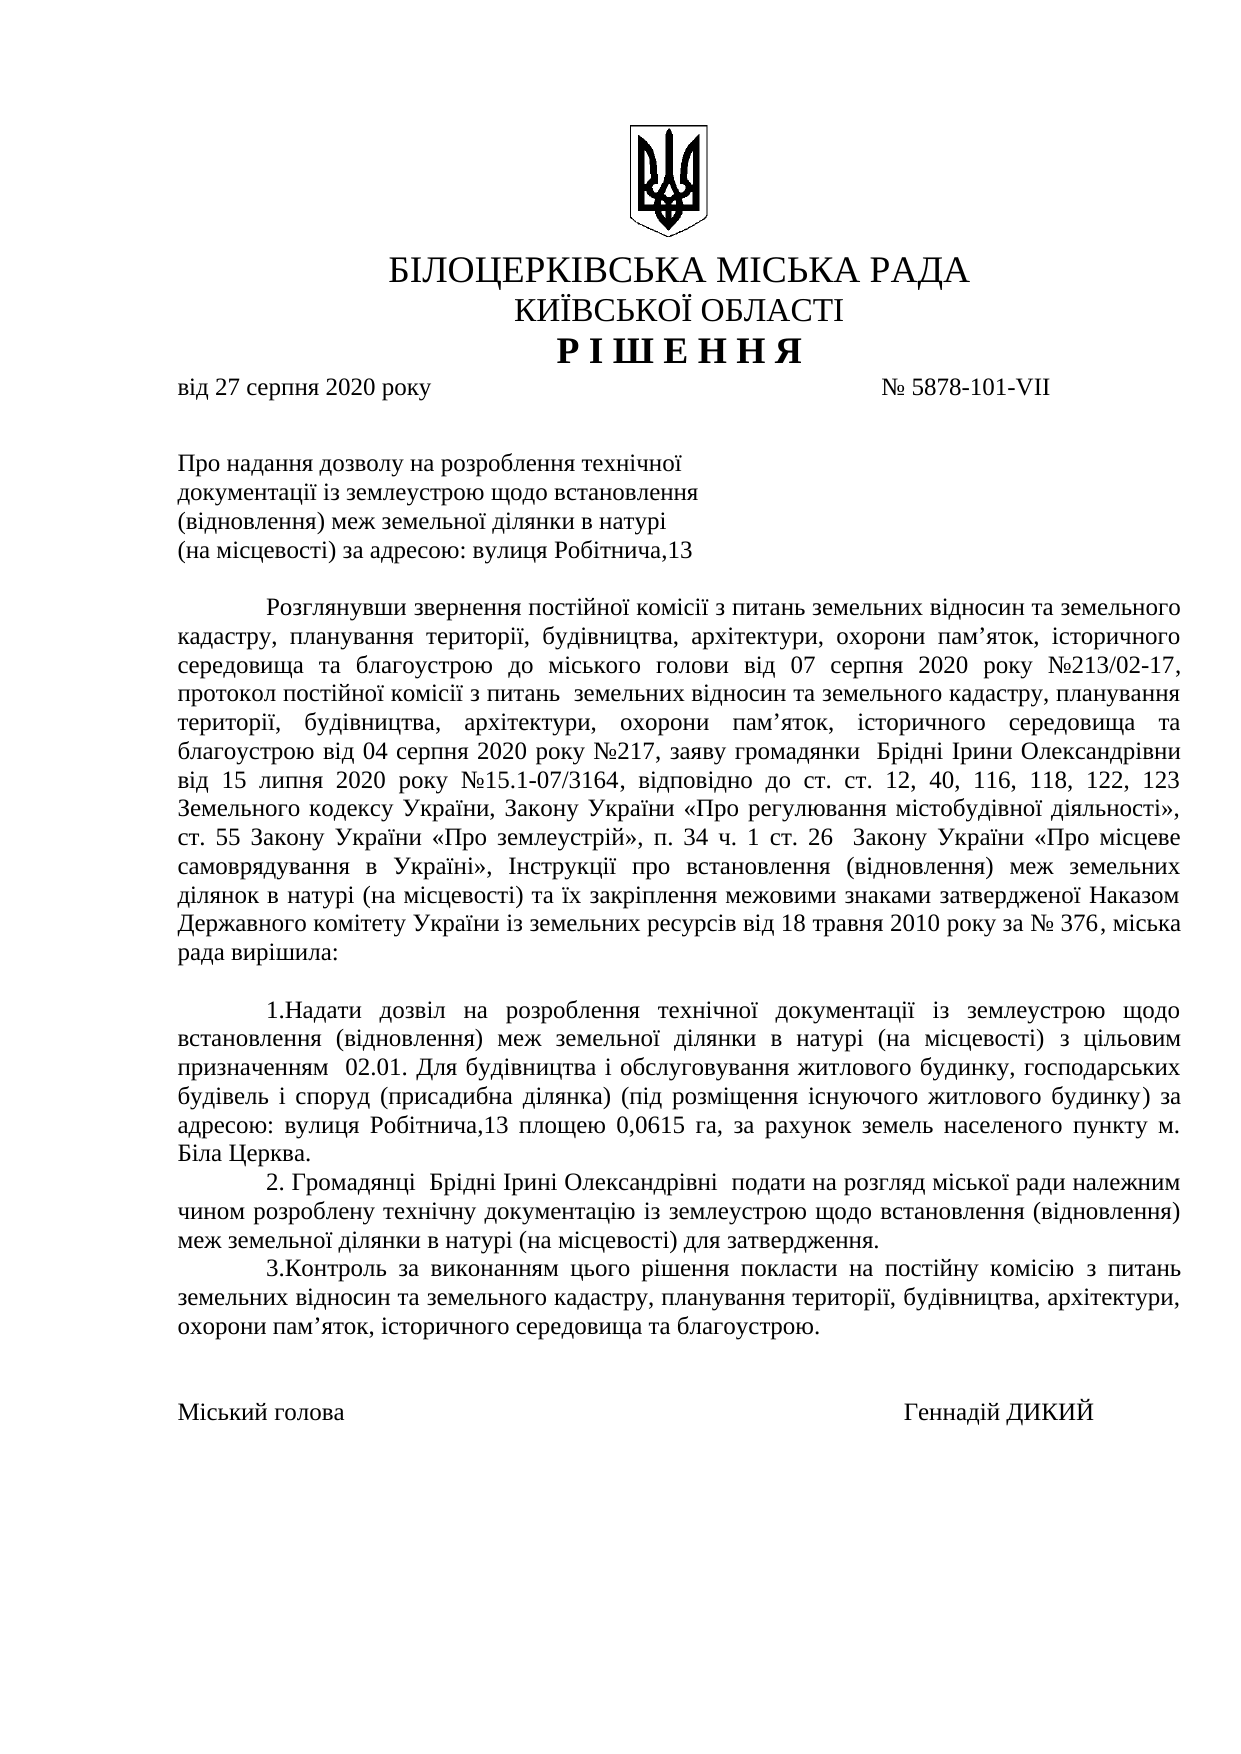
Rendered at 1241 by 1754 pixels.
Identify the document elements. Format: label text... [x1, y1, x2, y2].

text документації із землеустрою щодо встановлення [177, 477, 1181, 506]
text 1.Надати дозвіл на розроблення технічної документації із землеустрою щодо встановлення (відновлення) меж земельної ділянки в натурі (на місцевості) з цільовим призначенням 02.01. Для будівництва і обслуговування житлового будинку, господарських будівель і споруд (присадибна ділянка) (під розміщення існуючого житлового будинку) за адресою: вулиця Робітнича,13 площею 0,0615 га, за рахунок земель населеного пункту м. Біла Церква. [177, 995, 1181, 1167]
text 3.Контроль за виконанням цього рішення покласти на постійну комісію з питань земельних відносин та земельного кадастру, планування території, будівництва, архітектури, охорони пам’яток, історичного середовища та благоустрою. [177, 1253, 1181, 1340]
text від 27 серпня 2020 року № 5878-101-VII [177, 372, 1181, 401]
text КИЇВСЬКОЇ ОБЛАСТІ [177, 291, 1181, 329]
text Розглянувши звернення постійної комісії з питань земельних відносин та земельного кадастру, планування території, будівництва, архітектури, охорони пам’яток, історичного середовища та благоустрою до міського голови від 07 серпня 2020 року №213/02-17, протокол постійної комісії з питань земельних відносин та земельного кадастру, планування території, будівництва, архітектури, охорони пам’яток, історичного середовища та благоустрою від 04 серпня 2020 року №217, заяву громадянки Брідні Ірини Олександрівни від 15 липня 2020 року №15.1-07/3164, відповідно до ст. ст. 12, 40, 116, 118, 122, 123 Земельного кодексу України, Закону України «Про регулювання містобудівної діяльності», ст. 55 Закону України «Про землеустрій», п. 34 ч. 1 ст. 26 Закону України «Про місцеве самоврядування в Україні», Інструкції про встановлення (відновлення) меж земельних ділянок в натурі (на місцевості) та їх закріплення межовими знаками затвердженої Наказом Державного комітету України із земельних ресурсів від 18 травня 2010 року за № 376, міська рада вирішила: [177, 592, 1181, 966]
text БІЛОЦЕРКІВСЬКА МІСЬКА РАДА [177, 247, 1181, 291]
picture [624, 118, 718, 245]
text Р І Ш Е Н Н Я [177, 329, 1181, 372]
text (відновлення) меж земельної ділянки в натурі [177, 506, 1181, 535]
text Про надання дозволу на розроблення технічної [177, 448, 1181, 477]
text 2. Громадянці Брідні Ірині Олександрівні подати на розгляд міської ради належним чином розроблену технічну документацію із землеустрою щодо встановлення (відновлення) меж земельної ділянки в натурі (на місцевості) для затвердження. [177, 1167, 1181, 1253]
text (на місцевості) за адресою: вулиця Робітнича,13 [177, 535, 1181, 563]
text Міський голова Геннадій ДИКИЙ [177, 1397, 1181, 1426]
